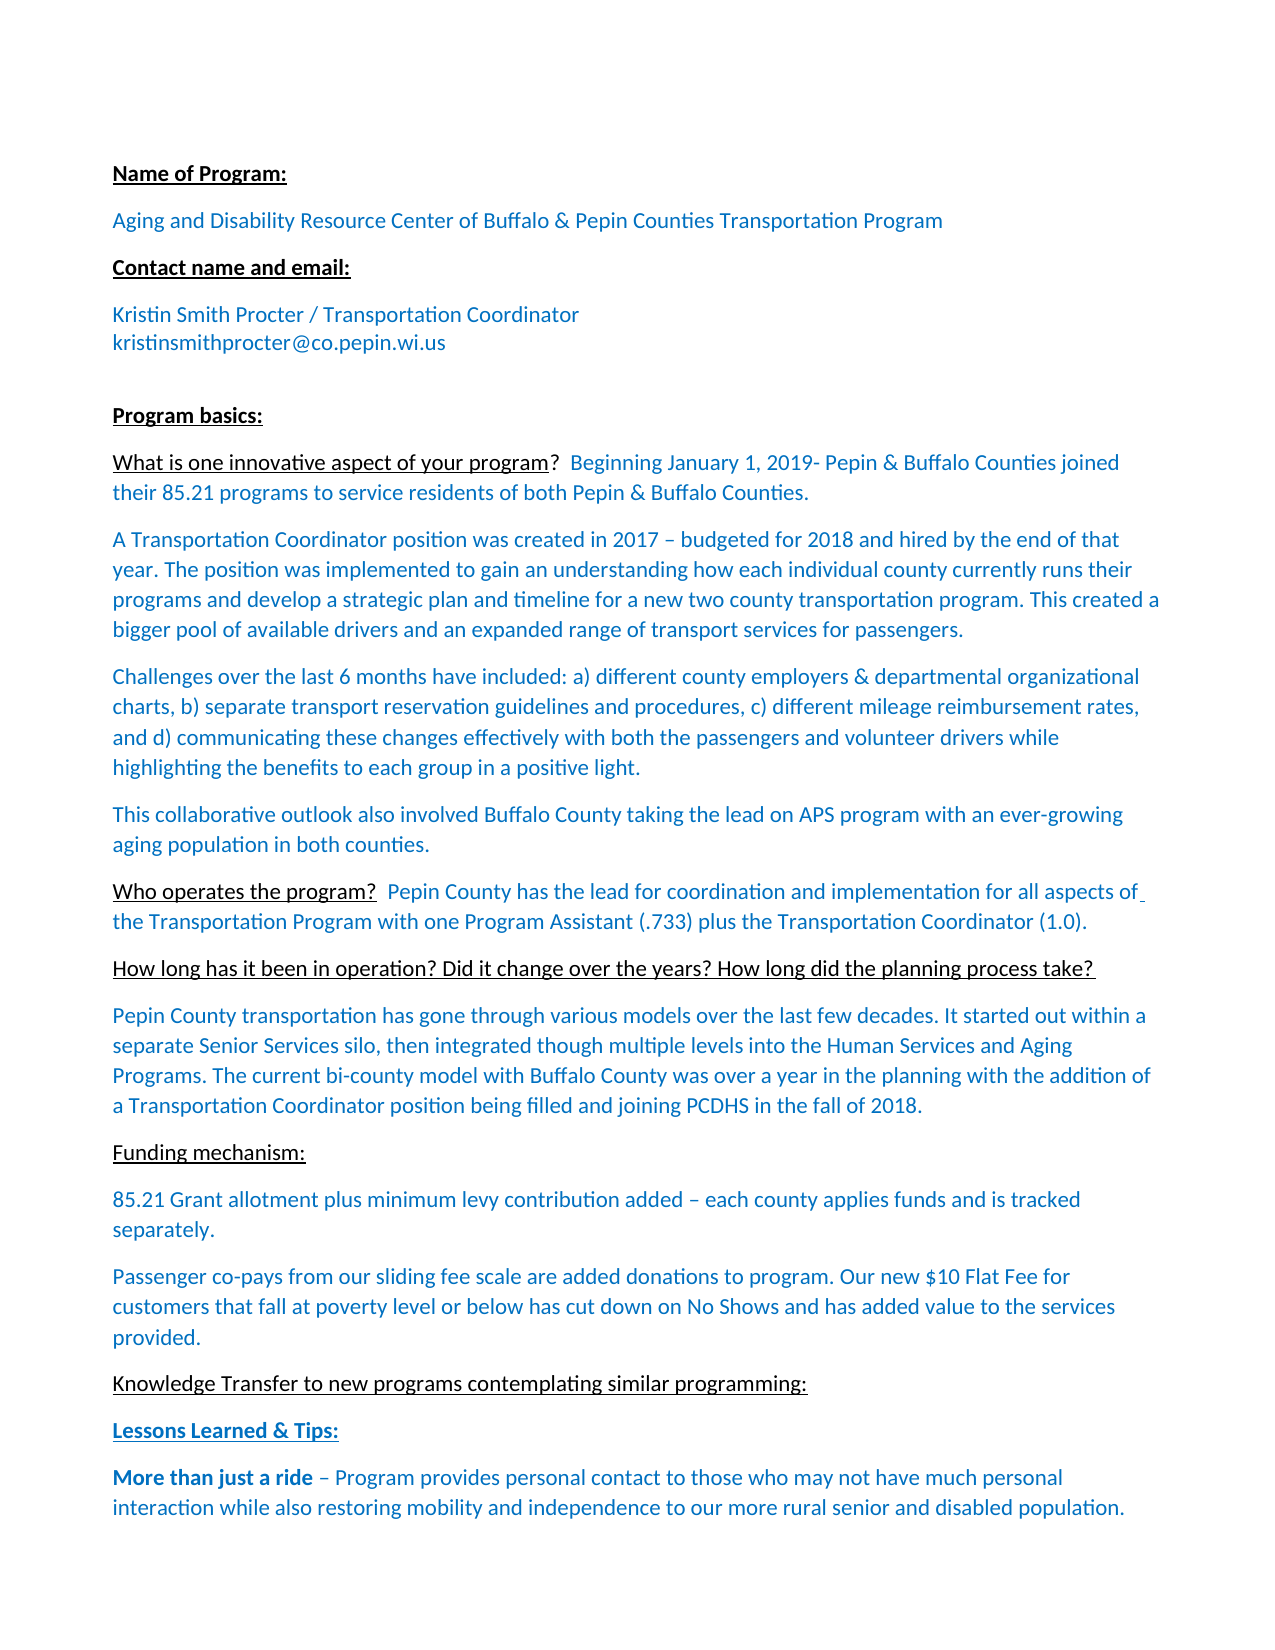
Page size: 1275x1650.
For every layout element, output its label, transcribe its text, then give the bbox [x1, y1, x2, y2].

text How long has it been in operation? Did it change over the years? How long did the planning process take? [112, 954, 1162, 982]
text Kristin Smith Procter / Transportation Coordinator [112, 300, 1162, 328]
text Funding mechanism: [112, 1138, 1162, 1166]
text More than just a ride – Program provides personal contact to those who may not have much personal interaction while also restoring mobility and independence to our more rural senior and disabled population. [112, 1463, 1162, 1521]
text kristinsmithprocter@co.pepin.wi.us [112, 328, 1162, 356]
text What is one innovative aspect of your program? Beginning January 1, 2019- Pepin & Buffalo Counties joined their 85.21 programs to service residents of both Pepin & Buffalo Counties. [112, 448, 1162, 506]
text Contact name and email: [112, 253, 1162, 281]
text Aging and Disability Resource Center of Buffalo & Pepin Counties Transportation Program [112, 206, 1162, 234]
text Who operates the program? Pepin County has the lead for coordination and implementation for all aspects of the Transportation Program with one Program Assistant (.733) plus the Transportation Coordinator (1.0). [112, 877, 1162, 935]
text Pepin County transportation has gone through various models over the last few decades. It started out within a separate Senior Services silo, then integrated though multiple levels into the Human Services and Aging Programs. The current bi-county model with Buffalo County was over a year in the planning with the addition of a Transportation Coordinator position being filled and joining PCDHS in the fall of 2018. [112, 1001, 1162, 1119]
text 85.21 Grant allotment plus minimum levy contribution added – each county applies funds and is tracked separately. [112, 1185, 1162, 1243]
text A Transportation Coordinator position was created in 2017 – budgeted for 2018 and hired by the end of that year. The position was implemented to gain an understanding how each individual county currently runs their programs and develop a strategic plan and timeline for a new two county transportation program. This created a bigger pool of available drivers and an expanded range of transport services for passengers. [112, 525, 1162, 643]
text This collaborative outlook also involved Buffalo County taking the lead on APS program with an ever-growing aging population in both counties. [112, 800, 1162, 858]
text Knowledge Transfer to new programs contemplating similar programming: [112, 1369, 1162, 1397]
text Challenges over the last 6 months have included: a) different county employers & departmental organizational charts, b) separate transport reservation guidelines and procedures, c) different mileage reimbursement rates, and d) communicating these changes effectively with both the passengers and volunteer drivers while highlighting the benefits to each group in a positive light. [112, 662, 1162, 781]
text Name of Program: [112, 159, 1162, 187]
text Lessons Learned & Tips: [112, 1416, 1162, 1444]
text Passenger co-pays from our sliding fee scale are added donations to program. Our new $10 Flat Fee for customers that fall at poverty level or below has cut down on No Shows and has added value to the services provided. [112, 1262, 1162, 1351]
text Program basics: [112, 401, 1162, 429]
